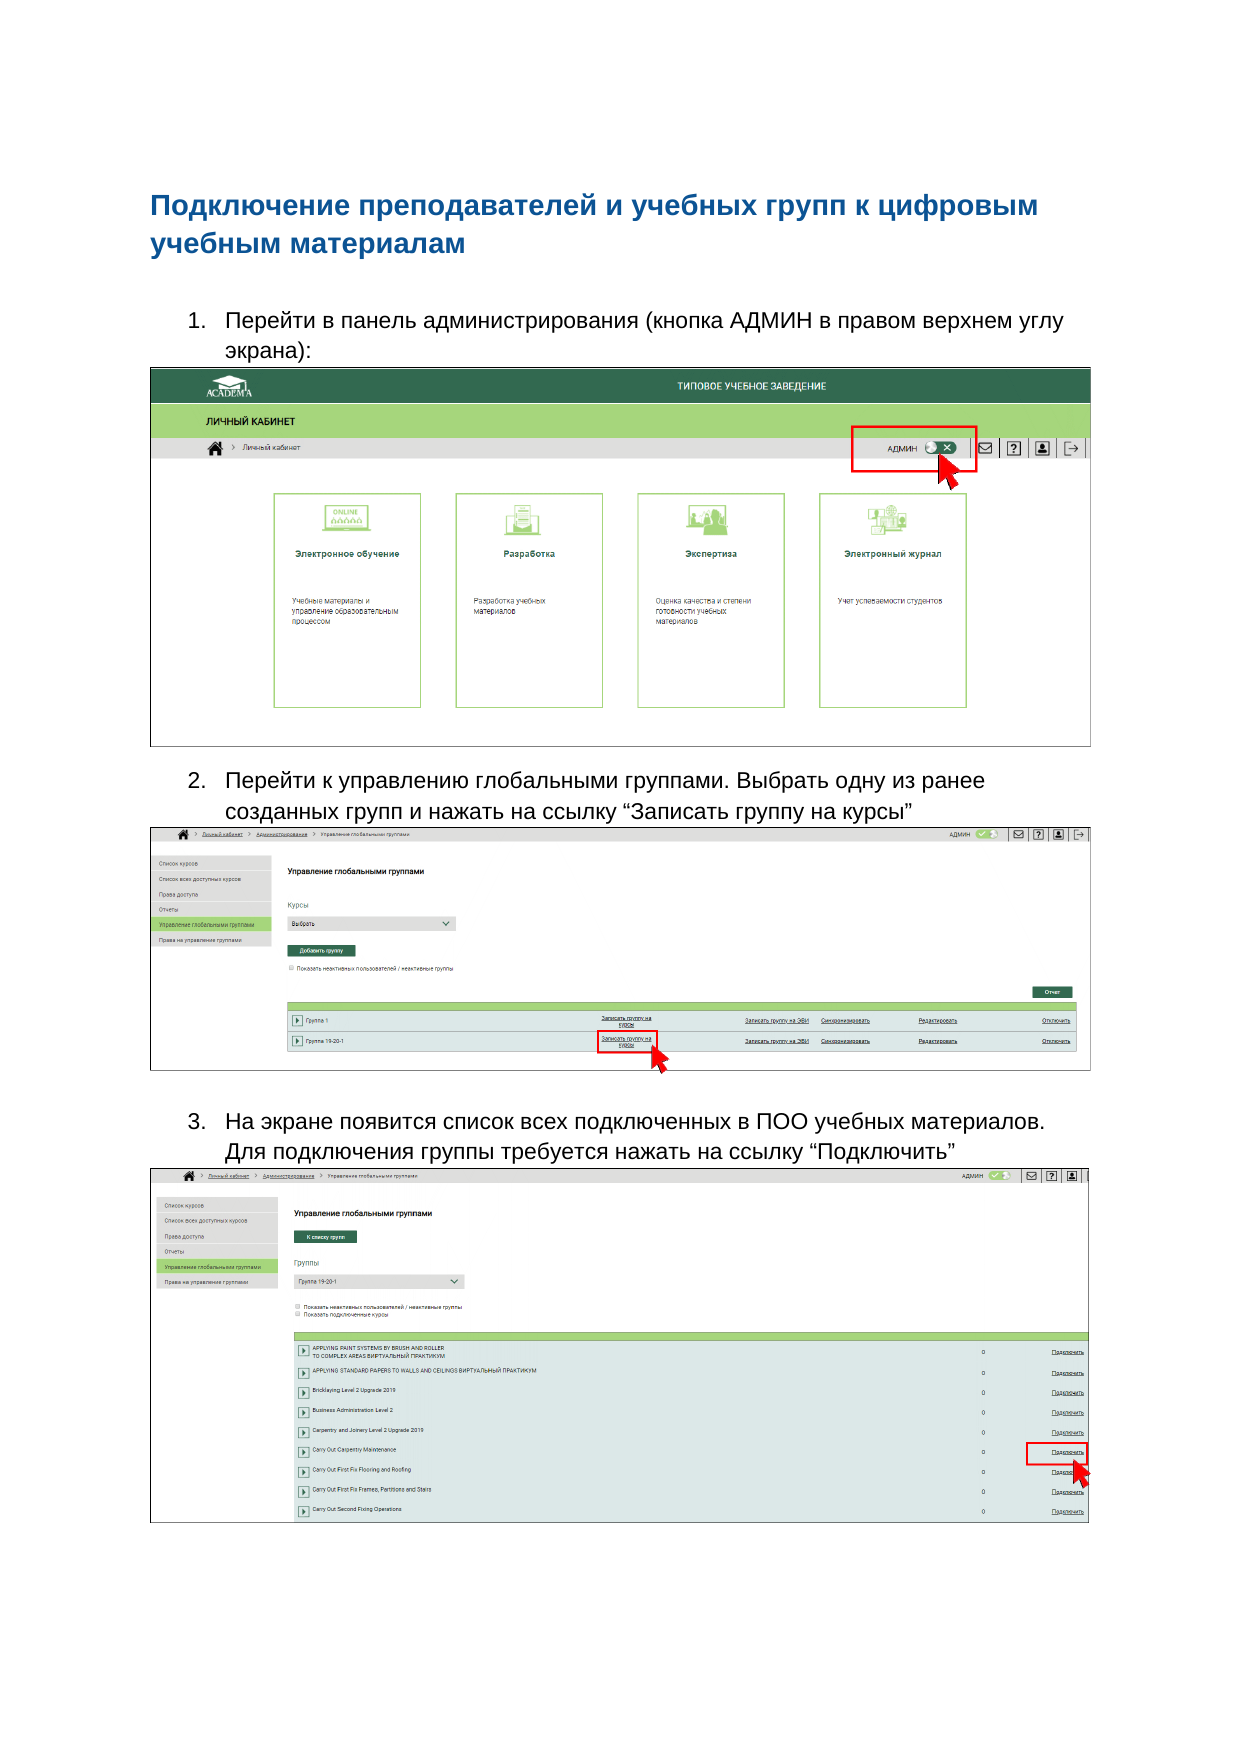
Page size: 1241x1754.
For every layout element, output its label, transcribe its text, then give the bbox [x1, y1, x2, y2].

picture [150, 827, 1091, 1074]
subtitle Подключение преподавателей и учебных групп к цифровым учебным материалам [150, 187, 1090, 259]
list На экране появится список всех подключенных в ПОО учебных материалов. Для подключения группы требуется нажать на ссылку “Подключить” [187, 1108, 1090, 1164]
list Перейти в панель администрирования (кнопка АДМИН в правом верхнем углу экрана): [187, 307, 1090, 364]
list Перейти к управлению глобальными группами. Выбрать одну из ранее созданных групп и нажать на ссылку “Записать группу на курсы” [187, 767, 1090, 824]
picture [150, 367, 1091, 764]
picture [150, 1168, 1091, 1523]
